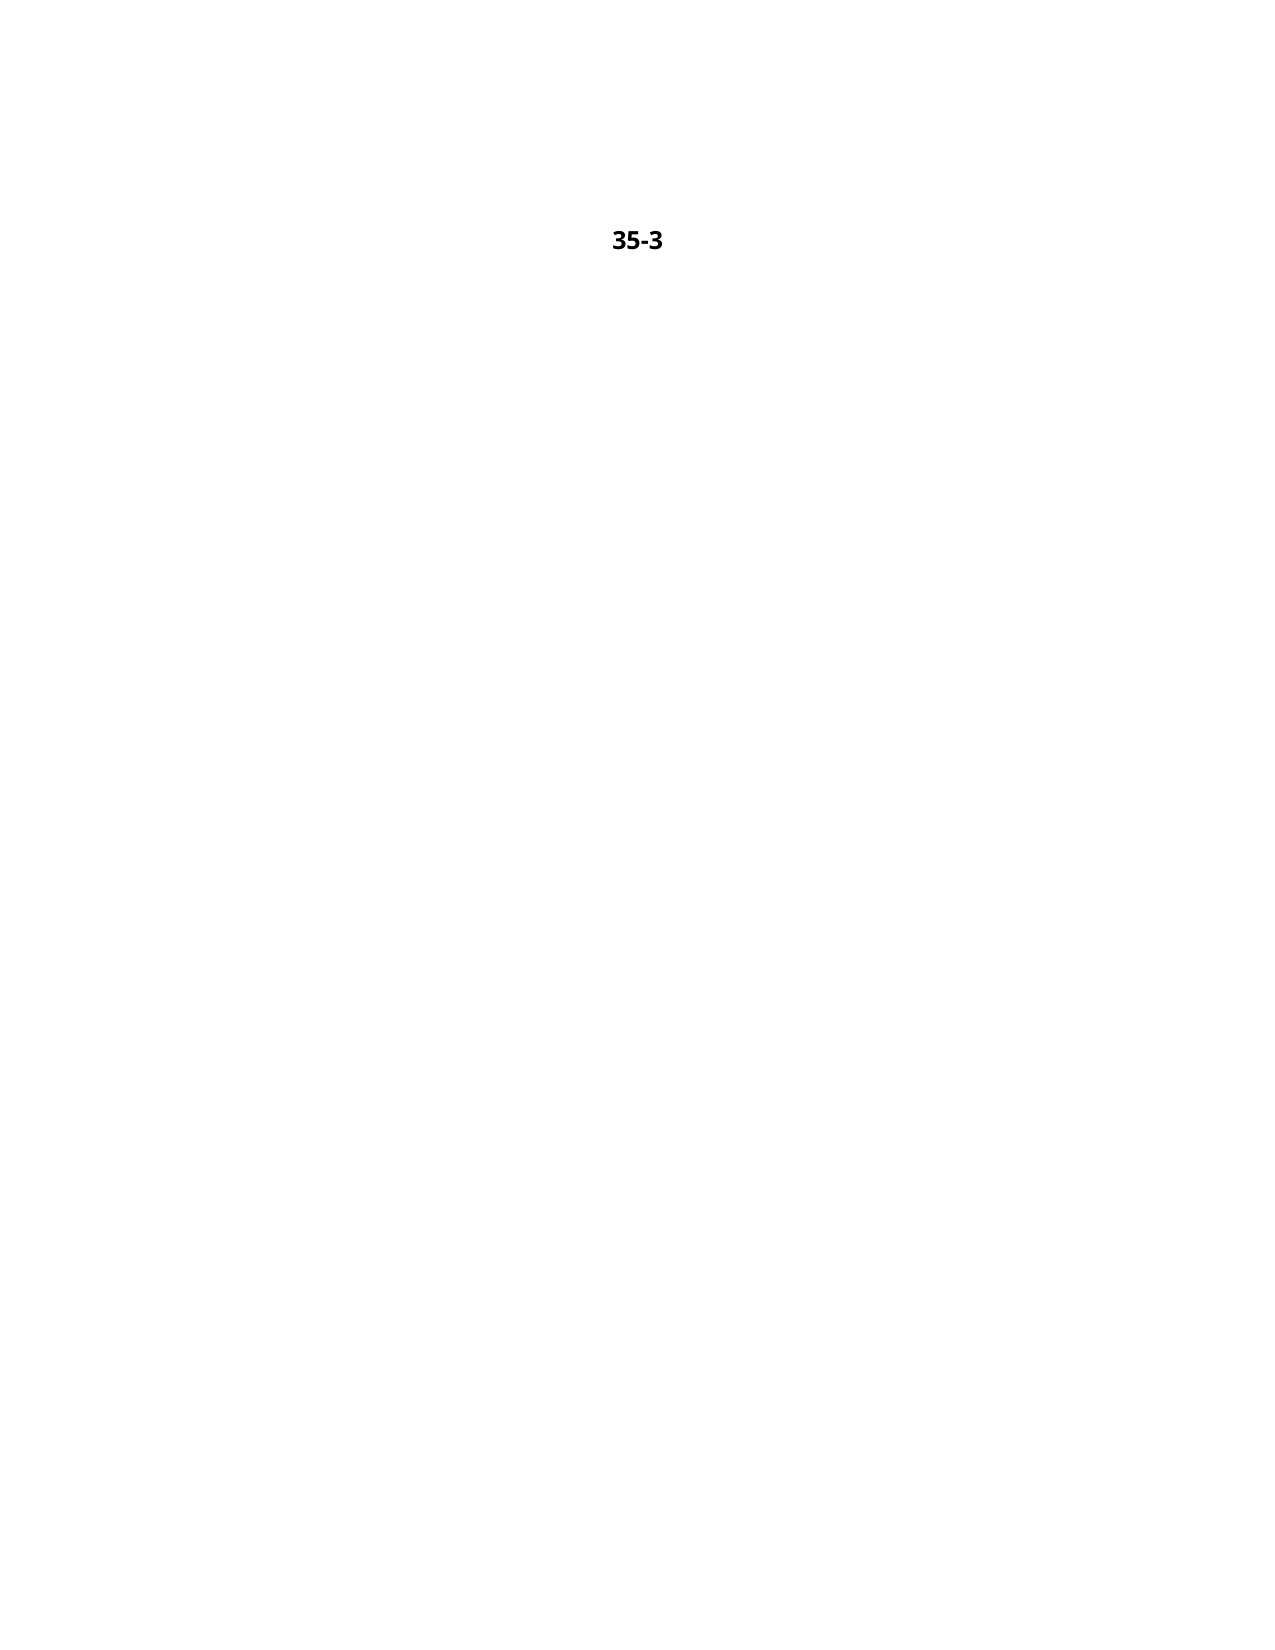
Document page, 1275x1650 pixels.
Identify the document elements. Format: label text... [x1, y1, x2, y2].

text 35-3 [150, 222, 1125, 256]
